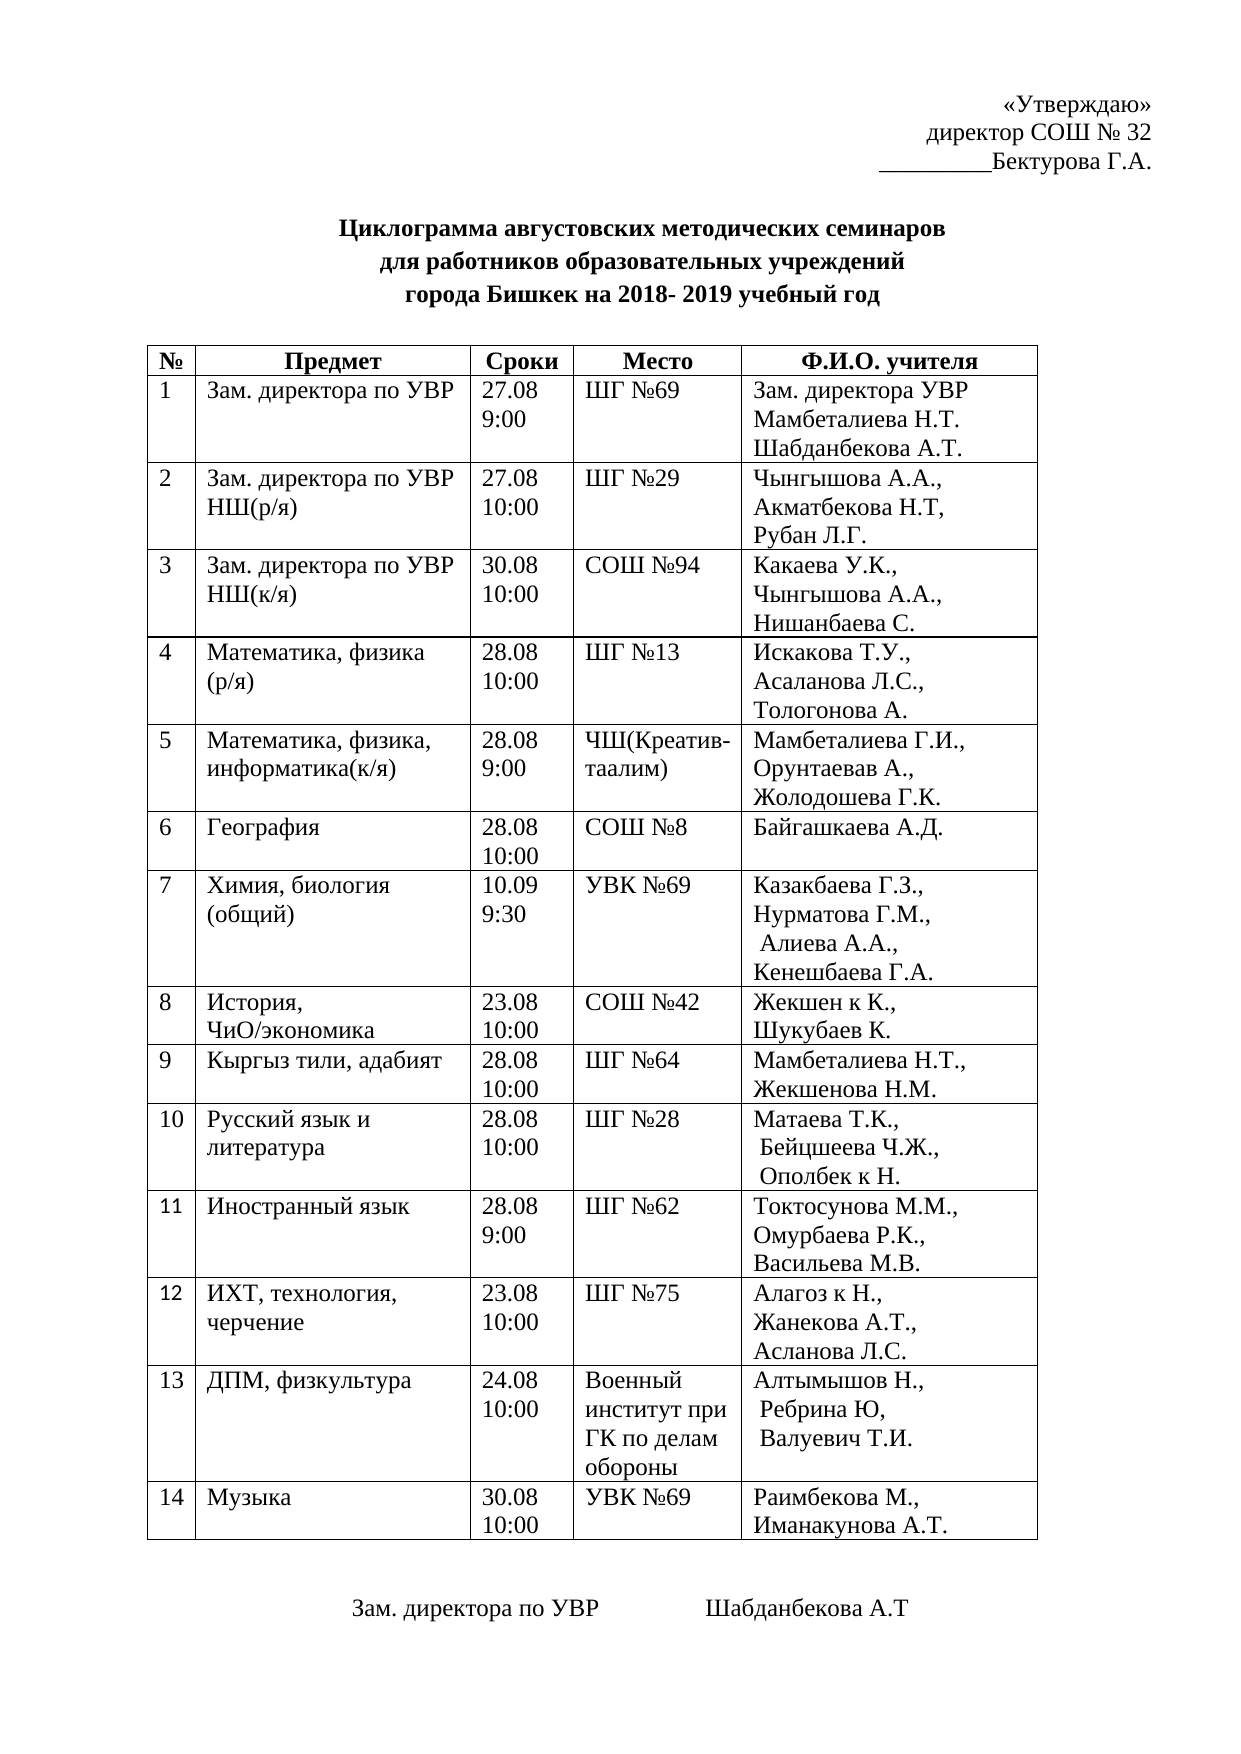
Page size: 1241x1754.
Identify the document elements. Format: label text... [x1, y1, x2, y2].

table_cell Зам. директора по УВР [196, 376, 470, 462]
table_cell 30.08 10:00 [471, 1482, 573, 1539]
table_cell Кыргыз тили, адабият [196, 1045, 470, 1103]
text _________Бектурова Г.А. [133, 146, 1152, 175]
table_cell ШГ №62 [574, 1191, 741, 1277]
table_cell Музыка [196, 1482, 470, 1539]
table_cell 2 [148, 463, 195, 549]
table_cell 30.08 10:00 [471, 550, 573, 636]
table_cell Военный институт при ГК по делам обороны [574, 1366, 741, 1481]
table_cell Матаева Т.К., Бейцшеева Ч.Ж., Ополбек к Н. [742, 1104, 1037, 1190]
table_cell Какаева У.К., Чынгышова А.А., Нишанбаева С. [742, 550, 1037, 636]
table_cell 28.08 10:00 [471, 638, 573, 724]
table_cell ИХТ, технология, черчение [196, 1278, 470, 1364]
text «Утверждаю» [133, 89, 1152, 117]
table_cell Математика, физика, информатика(к/я) [196, 725, 470, 811]
text Зам. директора по УВР Шабданбекова А.Т [133, 1593, 1152, 1622]
table_cell 10.09 9:30 [471, 871, 573, 986]
text города Бишкек на 2018- 2019 учебный год [133, 279, 1152, 308]
table_cell Зам. директора по УВР НШ(к/я) [196, 550, 470, 636]
table_cell Раимбекова М., Иманакунова А.Т. [742, 1482, 1037, 1539]
table_cell Химия, биология (общий) [196, 871, 470, 986]
table_cell ШГ №29 [574, 463, 741, 549]
table_header № [148, 346, 195, 374]
table_cell 28.08 10:00 [471, 1104, 573, 1190]
table_cell Искакова Т.У., Асаланова Л.С., Тологонова А. [742, 638, 1037, 724]
table_cell 28.08 9:00 [471, 725, 573, 811]
table_cell УВК №69 [574, 871, 741, 986]
table_cell ДПМ, физкультура [196, 1366, 470, 1481]
table_cell 27.08 9:00 [471, 376, 573, 462]
table_cell 7 [148, 871, 195, 986]
table_cell 28.08 10:00 [471, 812, 573, 869]
table_header Сроки [471, 346, 573, 374]
table_cell ЧШ(Креатив-таалим) [574, 725, 741, 811]
table_cell История, ЧиО/экономика [196, 987, 470, 1044]
text для работников образовательных учреждений [133, 246, 1152, 275]
table_cell 27.08 10:00 [471, 463, 573, 549]
table_cell 11 [148, 1191, 195, 1277]
table_cell Алагоз к Н., Жанекова А.Т., Асланова Л.С. [742, 1278, 1037, 1364]
table_cell ШГ №28 [574, 1104, 741, 1190]
table_cell 6 [148, 812, 195, 869]
table_cell СОШ №42 [574, 987, 741, 1044]
table_cell ШГ №69 [574, 376, 741, 462]
table_cell 28.08 9:00 [471, 1191, 573, 1277]
table_cell Байгашкаева А.Д. [742, 812, 1037, 869]
table_cell 8 [148, 987, 195, 1044]
table_cell 24.08 10:00 [471, 1366, 573, 1481]
table_cell 4 [148, 638, 195, 724]
table_cell 28.08 10:00 [471, 1045, 573, 1103]
table_cell Иностранный язык [196, 1191, 470, 1277]
table_cell ШГ №64 [574, 1045, 741, 1103]
table_cell Математика, физика (р/я) [196, 638, 470, 724]
table_cell 5 [148, 725, 195, 811]
table_cell Чынгышова А.А., Акматбекова Н.Т, Рубан Л.Г. [742, 463, 1037, 549]
table_cell СОШ №94 [574, 550, 741, 636]
table_cell Казакбаева Г.З., Нурматова Г.М., Алиева А.А., Кенешбаева Г.А. [742, 871, 1037, 986]
table_cell География [196, 812, 470, 869]
table_cell Мамбеталиева Г.И., Орунтаевав А., Жолодошева Г.К. [742, 725, 1037, 811]
table_cell Алтымышов Н., Ребрина Ю, Валуевич Т.И. [742, 1366, 1037, 1481]
table_header Предмет [196, 346, 470, 374]
table_cell ШГ №13 [574, 638, 741, 724]
table_cell Зам. директора УВР Мамбеталиева Н.Т. Шабданбекова А.Т. [742, 376, 1037, 462]
table_cell 9 [148, 1045, 195, 1103]
table_cell 13 [148, 1366, 195, 1481]
table_cell 10 [148, 1104, 195, 1190]
table_cell Мамбеталиева Н.Т., Жекшенова Н.М. [742, 1045, 1037, 1103]
table_cell 1 [148, 376, 195, 462]
table_cell 12 [148, 1278, 195, 1364]
table_cell 23.08 10:00 [471, 987, 573, 1044]
table_cell 23.08 10:00 [471, 1278, 573, 1364]
table_cell 3 [148, 550, 195, 636]
table_header Ф.И.О. учителя [742, 346, 1037, 374]
table_cell 14 [148, 1482, 195, 1539]
table_cell Зам. директора по УВР НШ(р/я) [196, 463, 470, 549]
table_cell Жекшен к К., Шукубаев К. [742, 987, 1037, 1044]
table_header Место [574, 346, 741, 374]
table_cell Токтосунова М.М., Омурбаева Р.К., Васильева М.В. [742, 1191, 1037, 1277]
table_cell Русский язык и литература [196, 1104, 470, 1190]
table_cell УВК №69 [574, 1482, 741, 1539]
table_cell ШГ №75 [574, 1278, 741, 1364]
text директор СОШ № 32 [133, 117, 1152, 146]
table_cell СОШ №8 [574, 812, 741, 869]
text Циклограмма августовских методических семинаров [133, 213, 1152, 242]
